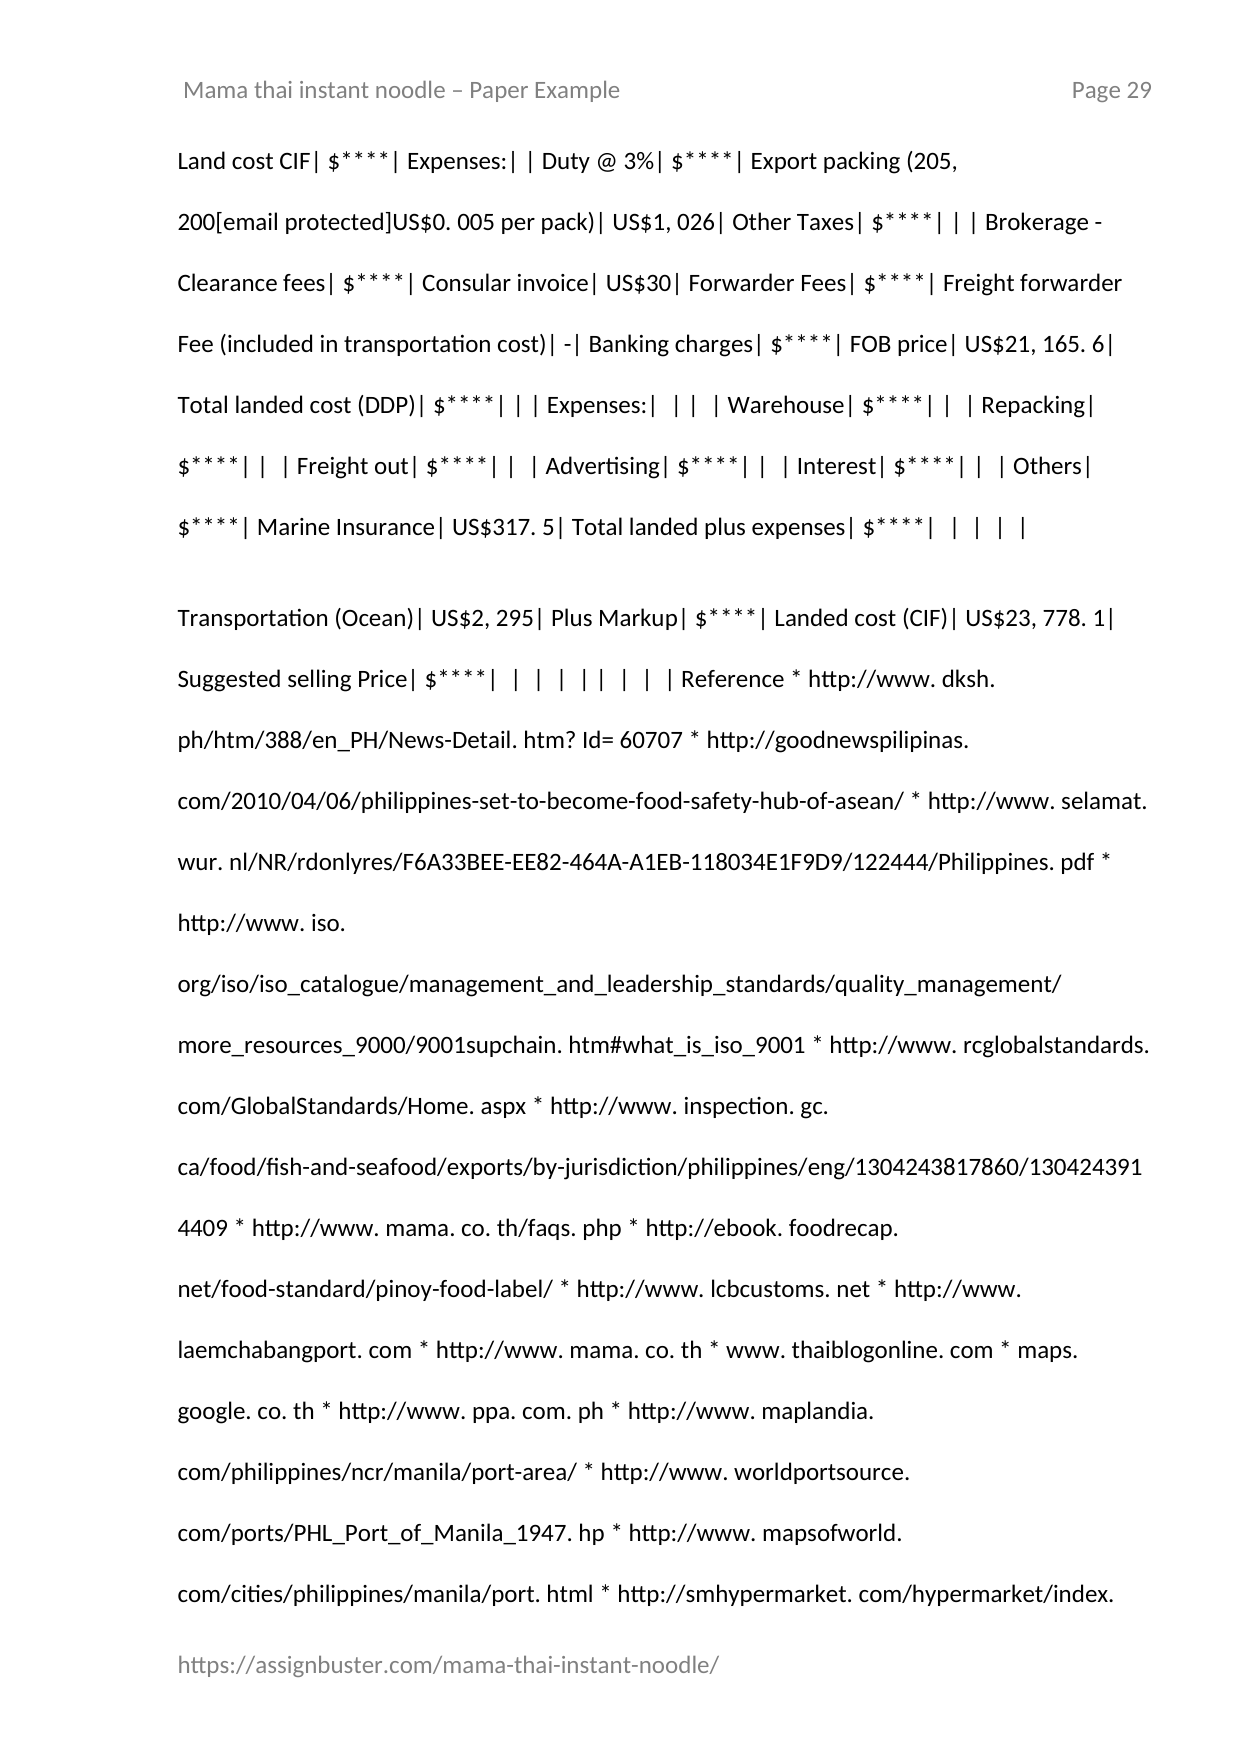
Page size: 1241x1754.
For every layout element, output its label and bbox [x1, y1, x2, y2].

text [177, 602, 1152, 1609]
text [177, 145, 1152, 542]
